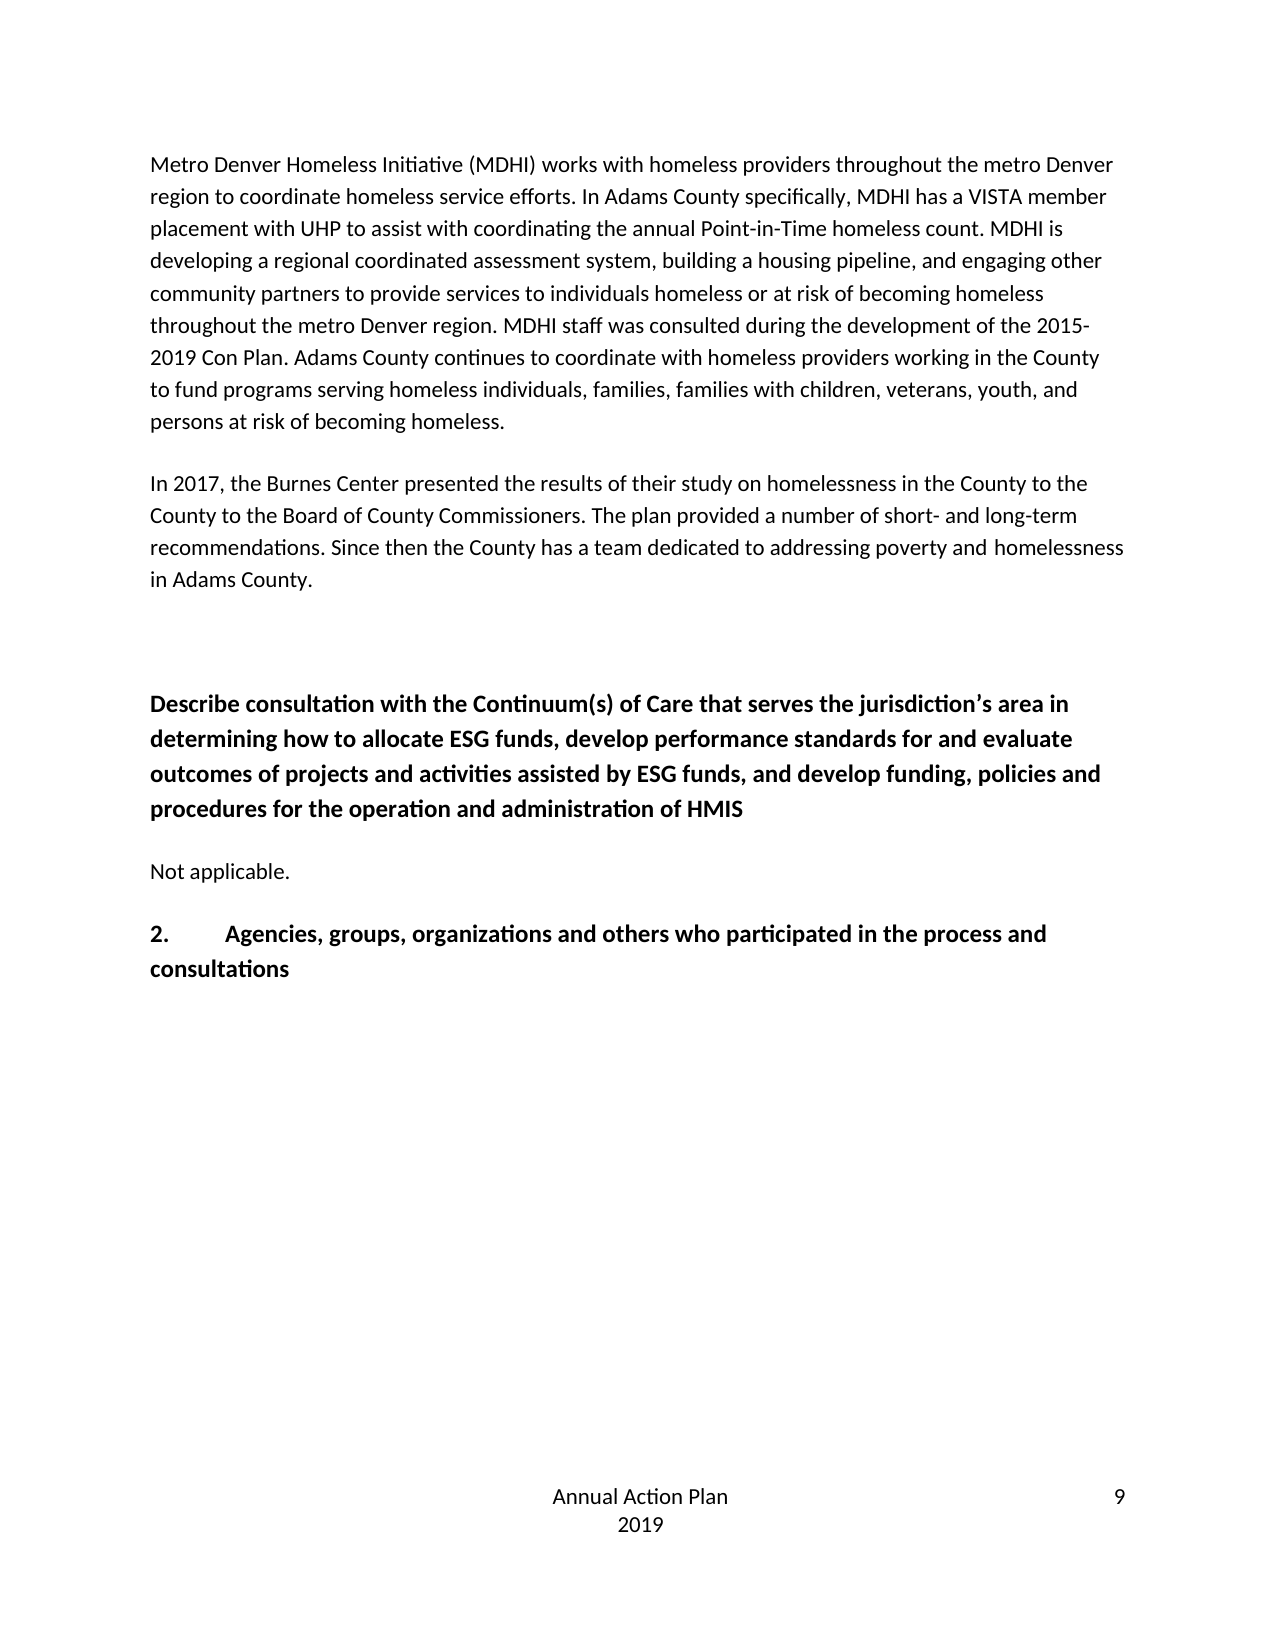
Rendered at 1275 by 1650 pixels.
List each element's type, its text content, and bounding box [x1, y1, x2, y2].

text Metro Denver Homeless Initiative (MDHI) works with homeless providers throughout the metro Denver region to coordinate homeless service efforts. In Adams County specifically, MDHI has a VISTA member placement with UHP to assist with coordinating the annual Point-in-Time homeless count. MDHI is developing a regional coordinated assessment system, building a housing pipeline, and engaging other community partners to provide services to individuals homeless or at risk of becoming homeless throughout the metro Denver region. MDHI staff was consulted during the development of the 2015-2019 Con Plan. Adams County continues to coordinate with homeless providers working in the County to fund programs serving homeless individuals, families, families with children, veterans, youth, and persons at risk of becoming homeless. [150, 150, 1125, 436]
text In 2017, the Burnes Center presented the results of their study on homelessness in the County to the County to the Board of County Commissioners. The plan provided a number of short- and long-term recommendations. Since then the County has a team dedicated to addressing poverty and homelessness in Adams County. [150, 469, 1125, 593]
text Describe consultation with the Continuum(s) of Care that serves the jurisdiction’s area in determining how to allocate ESG funds, develop performance standards for and evaluate outcomes of projects and activities assisted by ESG funds, and develop funding, policies and procedures for the operation and administration of HMIS [150, 688, 1125, 824]
text 2. Agencies, groups, organizations and others who participated in the process and consultations [150, 919, 1125, 984]
text Not applicable. [150, 857, 1125, 885]
